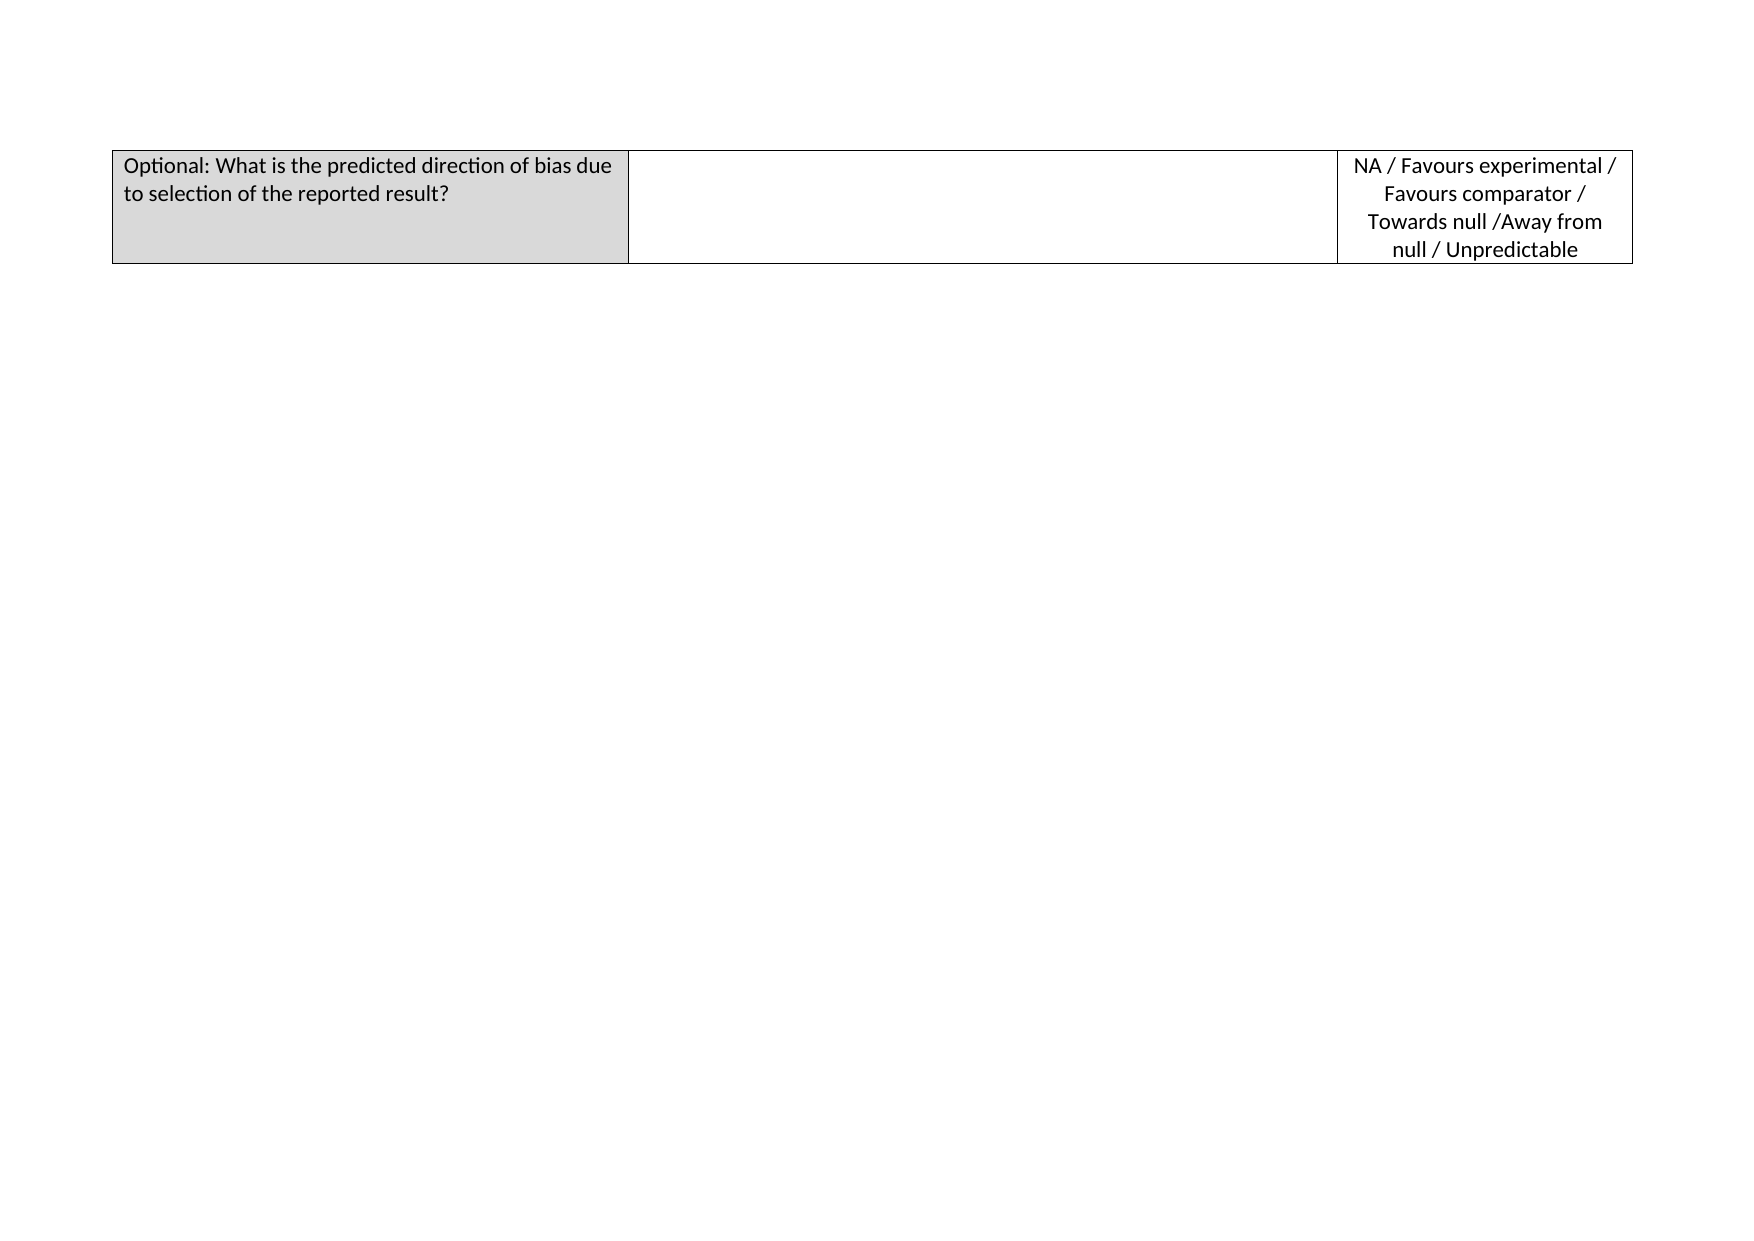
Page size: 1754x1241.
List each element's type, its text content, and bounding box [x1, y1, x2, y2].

table_cell NA / Favours experimental / Favours comparator / Towards null /Away from null / Unpredictable [1338, 151, 1632, 263]
table_cell [629, 151, 1337, 263]
table_cell Optional: What is the predicted direction of bias due to selection of the reported result? [113, 151, 628, 263]
